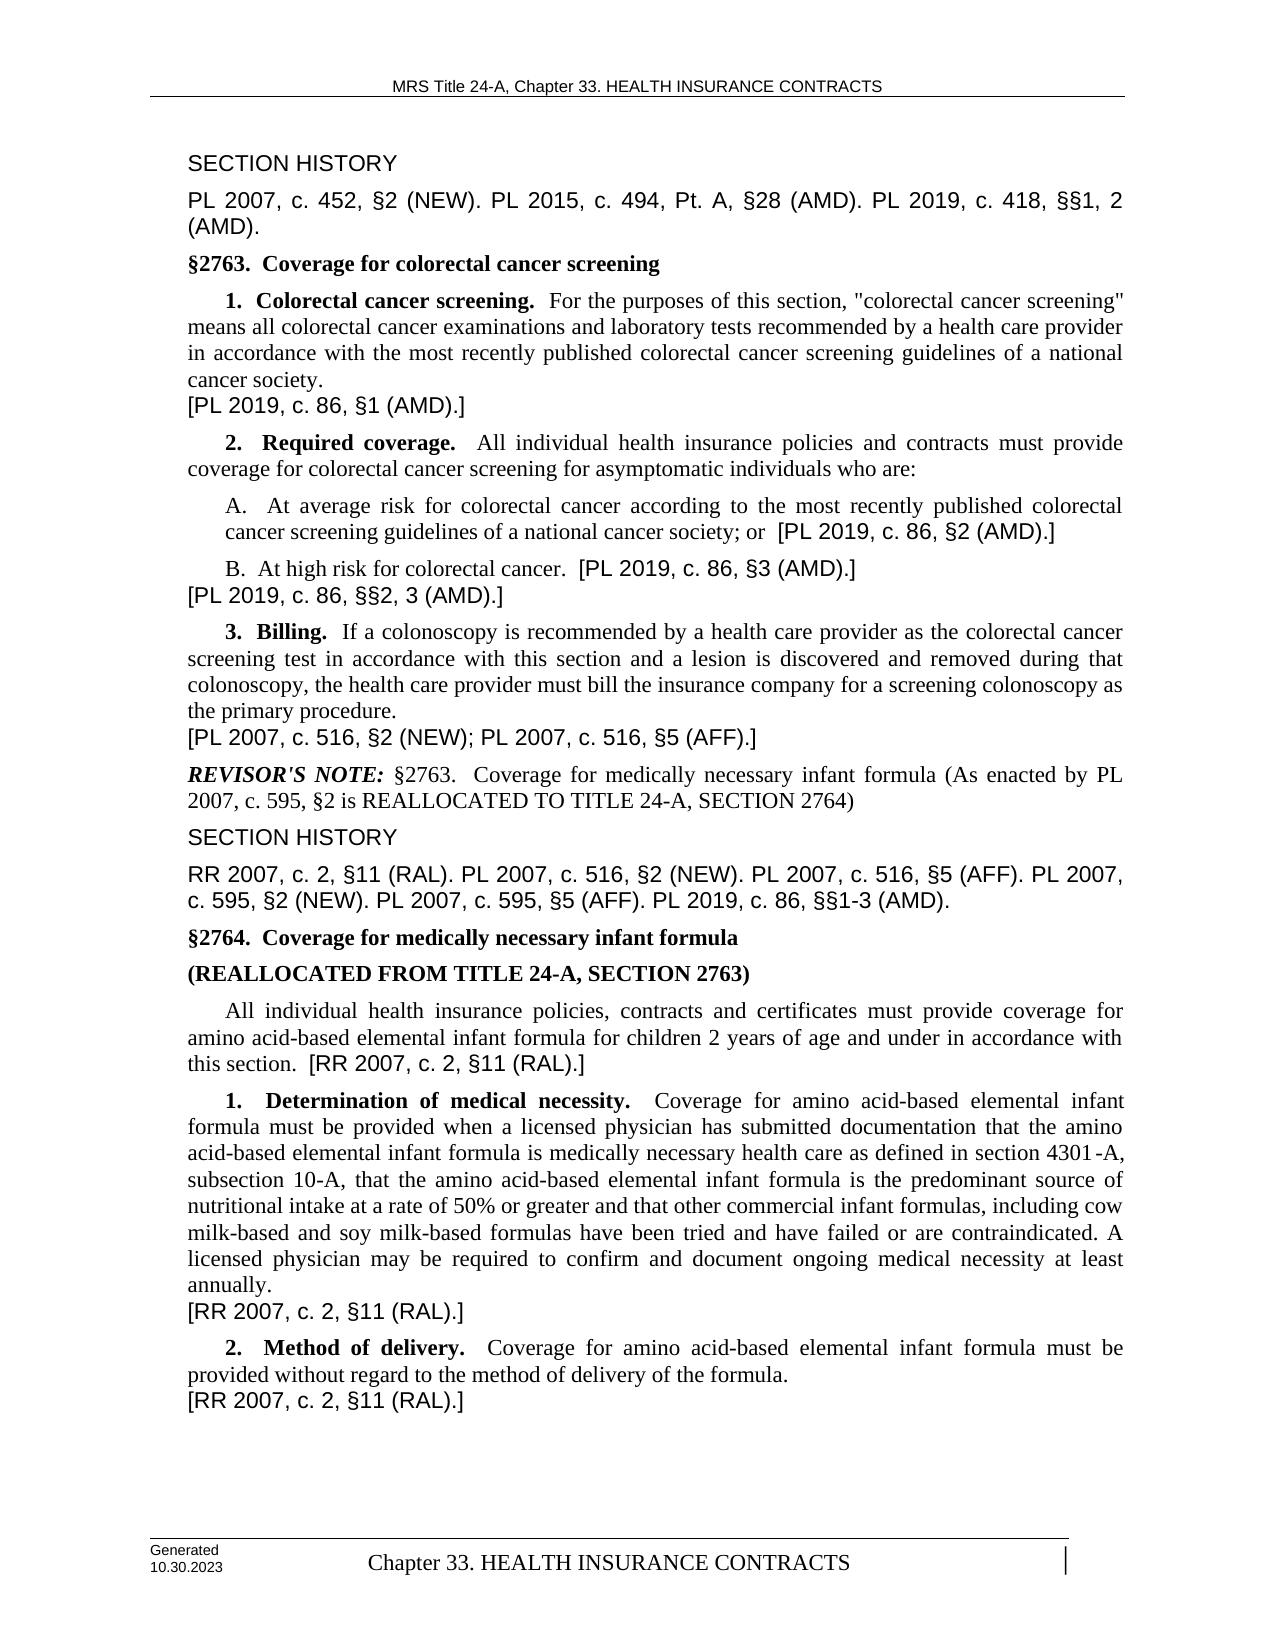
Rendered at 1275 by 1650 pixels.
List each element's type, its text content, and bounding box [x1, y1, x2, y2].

text 1. Determination of medical necessity. Coverage for amino acid-based elemental infant formula must be provided when a licensed physician has submitted documentation that the amino acid-based elemental infant formula is medically necessary health care as defined in section 4301‑A, subsection 10‑A, that the amino acid-based elemental infant formula is the predominant source of nutritional intake at a rate of 50% or greater and that other commercial infant formulas, including cow milk-based and soy milk-based formulas have been tried and have failed or are contraindicated. A licensed physician may be required to confirm and document ongoing medical necessity at least annually. [187, 1087, 1125, 1298]
text SECTION HISTORY [187, 150, 1125, 176]
text PL 2007, c. 452, §2 (NEW). PL 2015, c. 494, Pt. A, §28 (AMD). PL 2019, c. 418, §§1, 2 (AMD). [187, 187, 1125, 239]
text [RR 2007, c. 2, §11 (RAL).] [187, 1298, 1125, 1324]
text 2. Method of delivery. Coverage for amino acid-based elemental infant formula must be provided without regard to the method of delivery of the formula. [187, 1334, 1125, 1387]
text 1. Colorectal cancer screening. For the purposes of this section, "colorectal cancer screening" means all colorectal cancer examinations and laboratory tests recommended by a health care provider in accordance with the most recently published colorectal cancer screening guidelines of a national cancer society. [187, 287, 1125, 392]
text [PL 2019, c. 86, §1 (AMD).] [187, 392, 1125, 418]
text A. At average risk for colorectal cancer according to the most recently published colorectal cancer screening guidelines of a national cancer society; or [PL 2019, c. 86, §2 (AMD).] [225, 492, 1125, 545]
text All individual health insurance policies, contracts and certificates must provide coverage for amino acid-based elemental infant formula for children 2 years of age and under in accordance with this section. [RR 2007, c. 2, §11 (RAL).] [187, 997, 1125, 1076]
text [PL 2007, c. 516, §2 (NEW); PL 2007, c. 516, §5 (AFF).] [187, 724, 1125, 750]
text B. At high risk for colorectal cancer. [PL 2019, c. 86, §3 (AMD).] [225, 555, 1125, 582]
text RR 2007, c. 2, §11 (RAL). PL 2007, c. 516, §2 (NEW). PL 2007, c. 516, §5 (AFF). PL 2007, c. 595, §2 (NEW). PL 2007, c. 595, §5 (AFF). PL 2019, c. 86, §§1-3 (AMD). [187, 861, 1125, 913]
text SECTION HISTORY [187, 824, 1125, 850]
text 2. Required coverage. All individual health insurance policies and contracts must provide coverage for colorectal cancer screening for asymptomatic individuals who are: [187, 429, 1125, 482]
text §2763. Coverage for colorectal cancer screening [187, 250, 1125, 276]
text (REALLOCATED FROM TITLE 24-A, SECTION 2763) [187, 960, 1125, 987]
text [RR 2007, c. 2, §11 (RAL).] [187, 1387, 1125, 1413]
text Revisor's Note: §2763. Coverage for medically necessary infant formula (As enacted by PL 2007, c. 595, §2 is REALLOCATED TO TITLE 24-A, SECTION 2764) [187, 761, 1125, 813]
text 3. Billing. If a colonoscopy is recommended by a health care provider as the colorectal cancer screening test in accordance with this section and a lesion is discovered and removed during that colonoscopy, the health care provider must bill the insurance company for a screening colonoscopy as the primary procedure. [187, 618, 1125, 724]
text [PL 2019, c. 86, §§2, 3 (AMD).] [187, 582, 1125, 608]
text §2764. Coverage for medically necessary infant formula [187, 924, 1125, 950]
